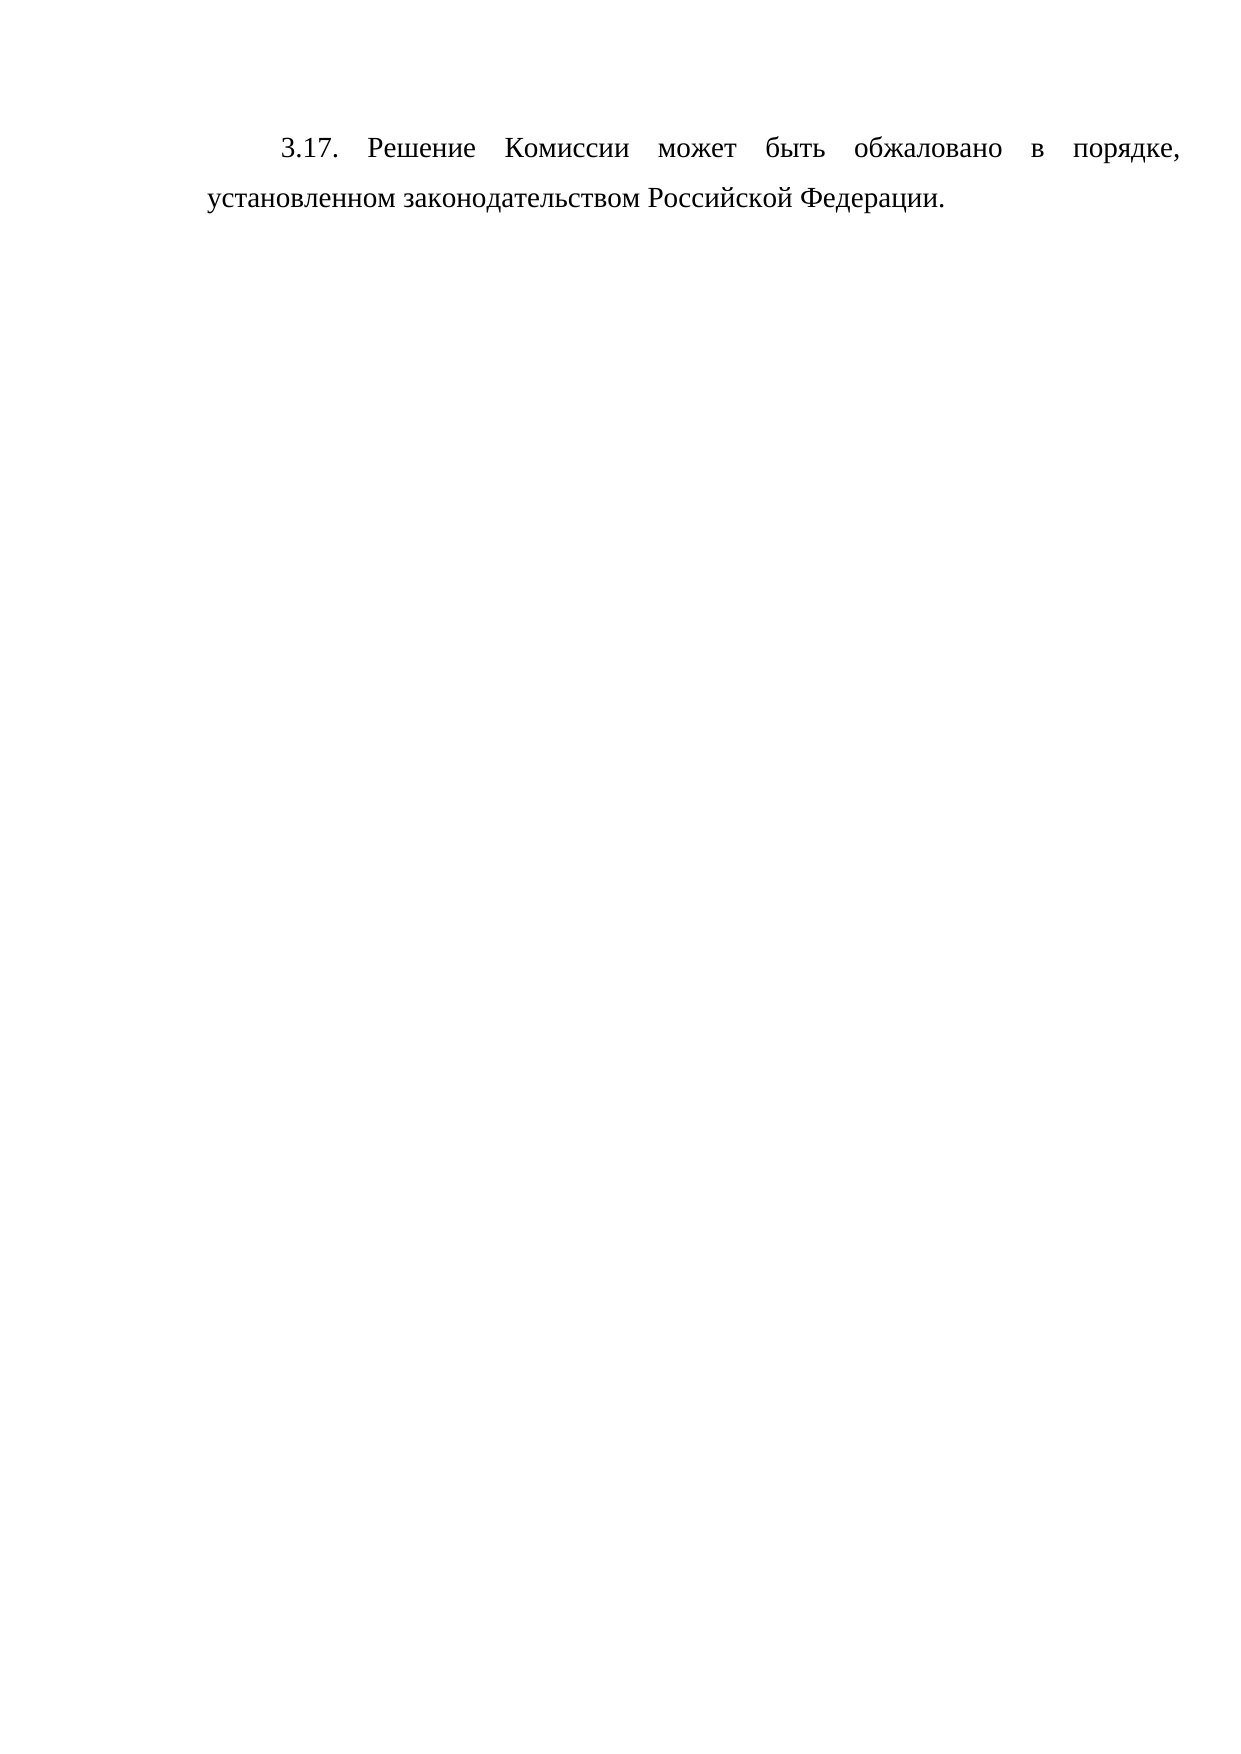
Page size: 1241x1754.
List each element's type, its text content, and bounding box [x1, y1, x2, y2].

text 3.17. Решение Комиссии может быть обжаловано в порядке, установленном законодательством Российской Федерации. [207, 130, 1181, 214]
